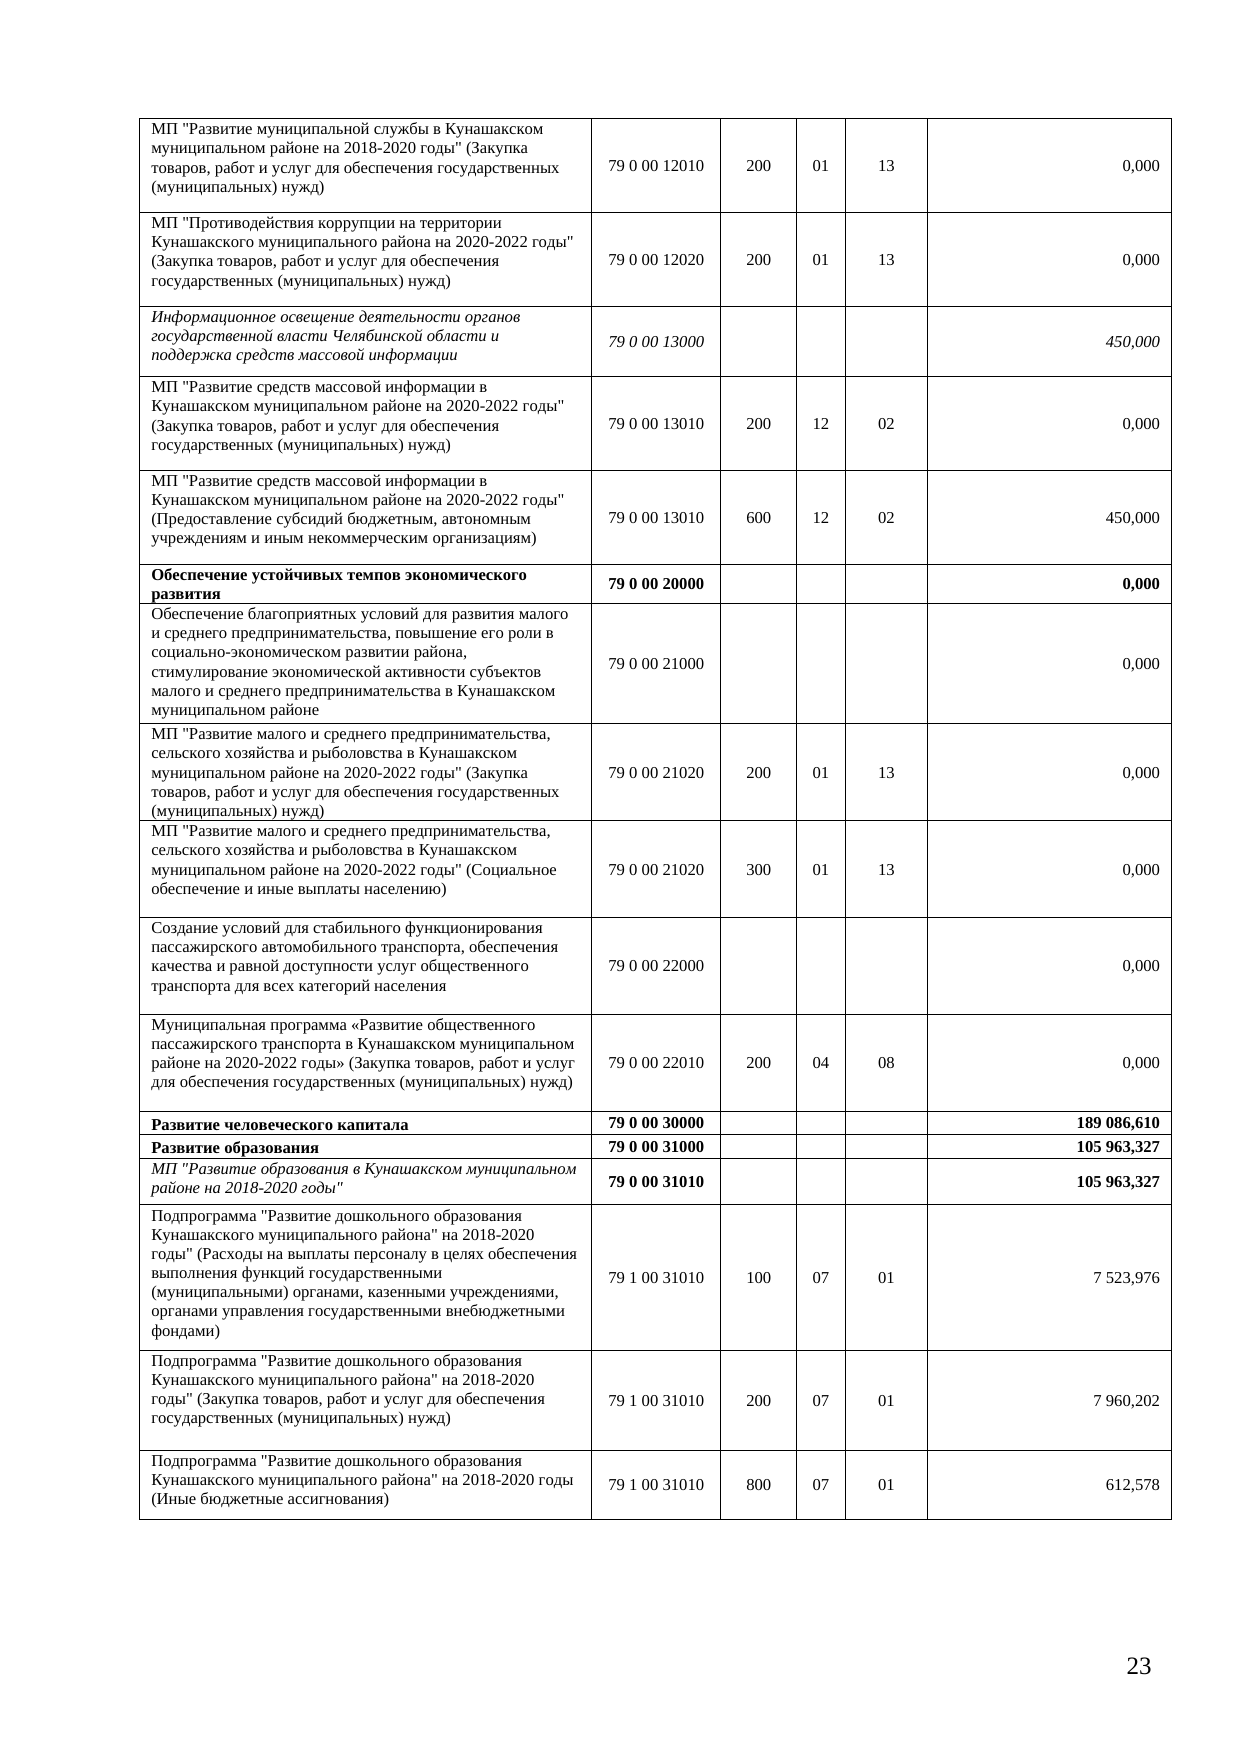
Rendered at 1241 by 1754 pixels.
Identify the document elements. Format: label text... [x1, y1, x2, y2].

table_cell 08 [846, 1015, 927, 1111]
table_cell 7 960,202 [928, 1351, 1171, 1450]
table_cell [797, 1159, 845, 1204]
table_cell 0,000 [928, 1015, 1171, 1111]
table_cell 105 963,327 [928, 1159, 1171, 1204]
table_cell Подпрограмма "Развитие дошкольного образования Кунашакского муниципального района" на 2018-2020 годы (Иные бюджетные ассигнования) [140, 1451, 591, 1518]
table_cell [846, 1135, 927, 1157]
table_cell 100 [721, 1205, 796, 1350]
table_cell 200 [721, 1015, 796, 1111]
table_cell 79 0 00 13010 [592, 377, 720, 470]
table_cell МП "Противодействия коррупции на территории Кунашакского муниципального района на 2020-2022 годы" (Закупка товаров, работ и услуг для обеспечения государственных (муниципальных) нужд) [140, 213, 591, 306]
table_cell 79 1 00 31010 [592, 1205, 720, 1350]
table_cell 200 [721, 724, 796, 820]
table_cell [721, 307, 796, 376]
table_cell [721, 1159, 796, 1204]
table_cell [721, 565, 796, 603]
table_cell МП "Развитие средств массовой информации в Кунашакском муниципальном районе на 2020-2022 годы" (Предоставление субсидий бюджетным, автономным учреждениям и иным некоммерческим организациям) [140, 471, 591, 563]
table_cell 79 0 00 22000 [592, 918, 720, 1014]
table_cell 0,000 [928, 119, 1171, 212]
table_cell [846, 918, 927, 1014]
table_cell 0,000 [928, 604, 1171, 723]
table_cell 12 [797, 377, 845, 470]
table_cell Обеспечение благоприятных условий для развития малого и среднего предпринимательства, повышение его роли в социально-экономическом развитии района, стимулирование экономической активности субъектов малого и среднего предпринимательства в Кунашакском муниципальном районе [140, 604, 591, 723]
table_cell 79 0 00 21020 [592, 724, 720, 820]
table_cell 189 086,610 [928, 1112, 1171, 1134]
table_cell 79 0 00 31010 [592, 1159, 720, 1204]
table_cell 79 0 00 20000 [592, 565, 720, 603]
table_cell 12 [797, 471, 845, 563]
table_cell 450,000 [928, 471, 1171, 563]
table_cell Муниципальная программа «Развитие общественного пассажирского транспорта в Кунашакском муниципальном районе на 2020-2022 годы» (Закупка товаров, работ и услуг для обеспечения государственных (муниципальных) нужд) [140, 1015, 591, 1111]
table_cell 79 0 00 13000 [592, 307, 720, 376]
table_cell 02 [846, 377, 927, 470]
table_cell [797, 307, 845, 376]
table_cell [846, 307, 927, 376]
table_cell 79 0 00 12020 [592, 213, 720, 306]
table_cell 612,578 [928, 1451, 1171, 1518]
table_cell 13 [846, 724, 927, 820]
table_cell МП "Развитие муниципальной службы в Кунашакском муниципальном районе на 2018-2020 годы" (Закупка товаров, работ и услуг для обеспечения государственных (муниципальных) нужд) [140, 119, 591, 212]
table_cell [797, 918, 845, 1014]
table_cell 0,000 [928, 918, 1171, 1014]
table_cell 01 [797, 213, 845, 306]
table_cell 79 1 00 31010 [592, 1351, 720, 1450]
table_cell 0,000 [928, 213, 1171, 306]
table_cell 200 [721, 377, 796, 470]
table_cell 13 [846, 119, 927, 212]
table_cell [797, 604, 845, 723]
table_cell 04 [797, 1015, 845, 1111]
table_cell 79 0 00 12010 [592, 119, 720, 212]
table_cell Подпрограмма "Развитие дошкольного образования Кунашакского муниципального района" на 2018-2020 годы" (Закупка товаров, работ и услуг для обеспечения государственных (муниципальных) нужд) [140, 1351, 591, 1450]
table_cell 07 [797, 1351, 845, 1450]
table_cell [797, 1112, 845, 1134]
table_cell [846, 1159, 927, 1204]
table_cell [721, 918, 796, 1014]
table_cell Информационное освещение деятельности органов государственной власти Челябинской области и поддержка средств массовой информации [140, 307, 591, 376]
table_cell Подпрограмма "Развитие дошкольного образования Кунашакского муниципального района" на 2018-2020 годы" (Расходы на выплаты персоналу в целях обеспечения выполнения функций государственными (муниципальными) органами, казенными учреждениями, органами управления государственными внебюджетными фондами) [140, 1205, 591, 1350]
table_cell 01 [846, 1205, 927, 1350]
table_cell 13 [846, 213, 927, 306]
table_cell [797, 1135, 845, 1157]
table_cell Создание условий для стабильного функционирования пассажирского автомобильного транспорта, обеспечения качества и равной доступности услуг общественного транспорта для всех категорий населения [140, 918, 591, 1014]
table_cell 01 [797, 821, 845, 917]
table_cell Развитие человеческого капитала [140, 1112, 591, 1134]
table_cell 200 [721, 213, 796, 306]
table_cell 300 [721, 821, 796, 917]
table_cell 800 [721, 1451, 796, 1518]
table_cell 79 0 00 21020 [592, 821, 720, 917]
table_cell 79 0 00 13010 [592, 471, 720, 563]
table_cell 79 0 00 22010 [592, 1015, 720, 1111]
table_cell [721, 1112, 796, 1134]
table_cell МП "Развитие средств массовой информации в Кунашакском муниципальном районе на 2020-2022 годы" (Закупка товаров, работ и услуг для обеспечения государственных (муниципальных) нужд) [140, 377, 591, 470]
table_cell [846, 604, 927, 723]
table_cell 0,000 [928, 565, 1171, 603]
table_cell 7 523,976 [928, 1205, 1171, 1350]
table_cell 01 [797, 119, 845, 212]
table_cell 200 [721, 119, 796, 212]
table_cell [846, 1112, 927, 1134]
table_cell МП "Развитие малого и среднего предпринимательства, сельского хозяйства и рыболовства в Кунашакском муниципальном районе на 2020-2022 годы" (Закупка товаров, работ и услуг для обеспечения государственных (муниципальных) нужд) [140, 724, 591, 820]
table_cell [721, 604, 796, 723]
table_cell 105 963,327 [928, 1135, 1171, 1157]
table_cell МП "Развитие образования в Кунашакском муниципальном районе на 2018-2020 годы" [140, 1159, 591, 1204]
table_cell Обеспечение устойчивых темпов экономического развития [140, 565, 591, 603]
table_cell 79 0 00 31000 [592, 1135, 720, 1157]
table_cell 02 [846, 471, 927, 563]
table_cell 0,000 [928, 377, 1171, 470]
table_cell 600 [721, 471, 796, 563]
table_cell 79 0 00 30000 [592, 1112, 720, 1134]
table_cell 450,000 [928, 307, 1171, 376]
table_cell МП "Развитие малого и среднего предпринимательства, сельского хозяйства и рыболовства в Кунашакском муниципальном районе на 2020-2022 годы" (Социальное обеспечение и иные выплаты населению) [140, 821, 591, 917]
table_cell [797, 565, 845, 603]
table_cell 200 [721, 1351, 796, 1450]
table_cell [846, 565, 927, 603]
table_cell 0,000 [928, 724, 1171, 820]
table_cell 01 [846, 1451, 927, 1518]
table_cell Развитие образования [140, 1135, 591, 1157]
table_cell 79 1 00 31010 [592, 1451, 720, 1518]
table_cell 07 [797, 1205, 845, 1350]
table_cell 79 0 00 21000 [592, 604, 720, 723]
table_cell 13 [846, 821, 927, 917]
table_cell 01 [846, 1351, 927, 1450]
table_cell 01 [797, 724, 845, 820]
table_cell [721, 1135, 796, 1157]
table_cell 0,000 [928, 821, 1171, 917]
table_cell 07 [797, 1451, 845, 1518]
